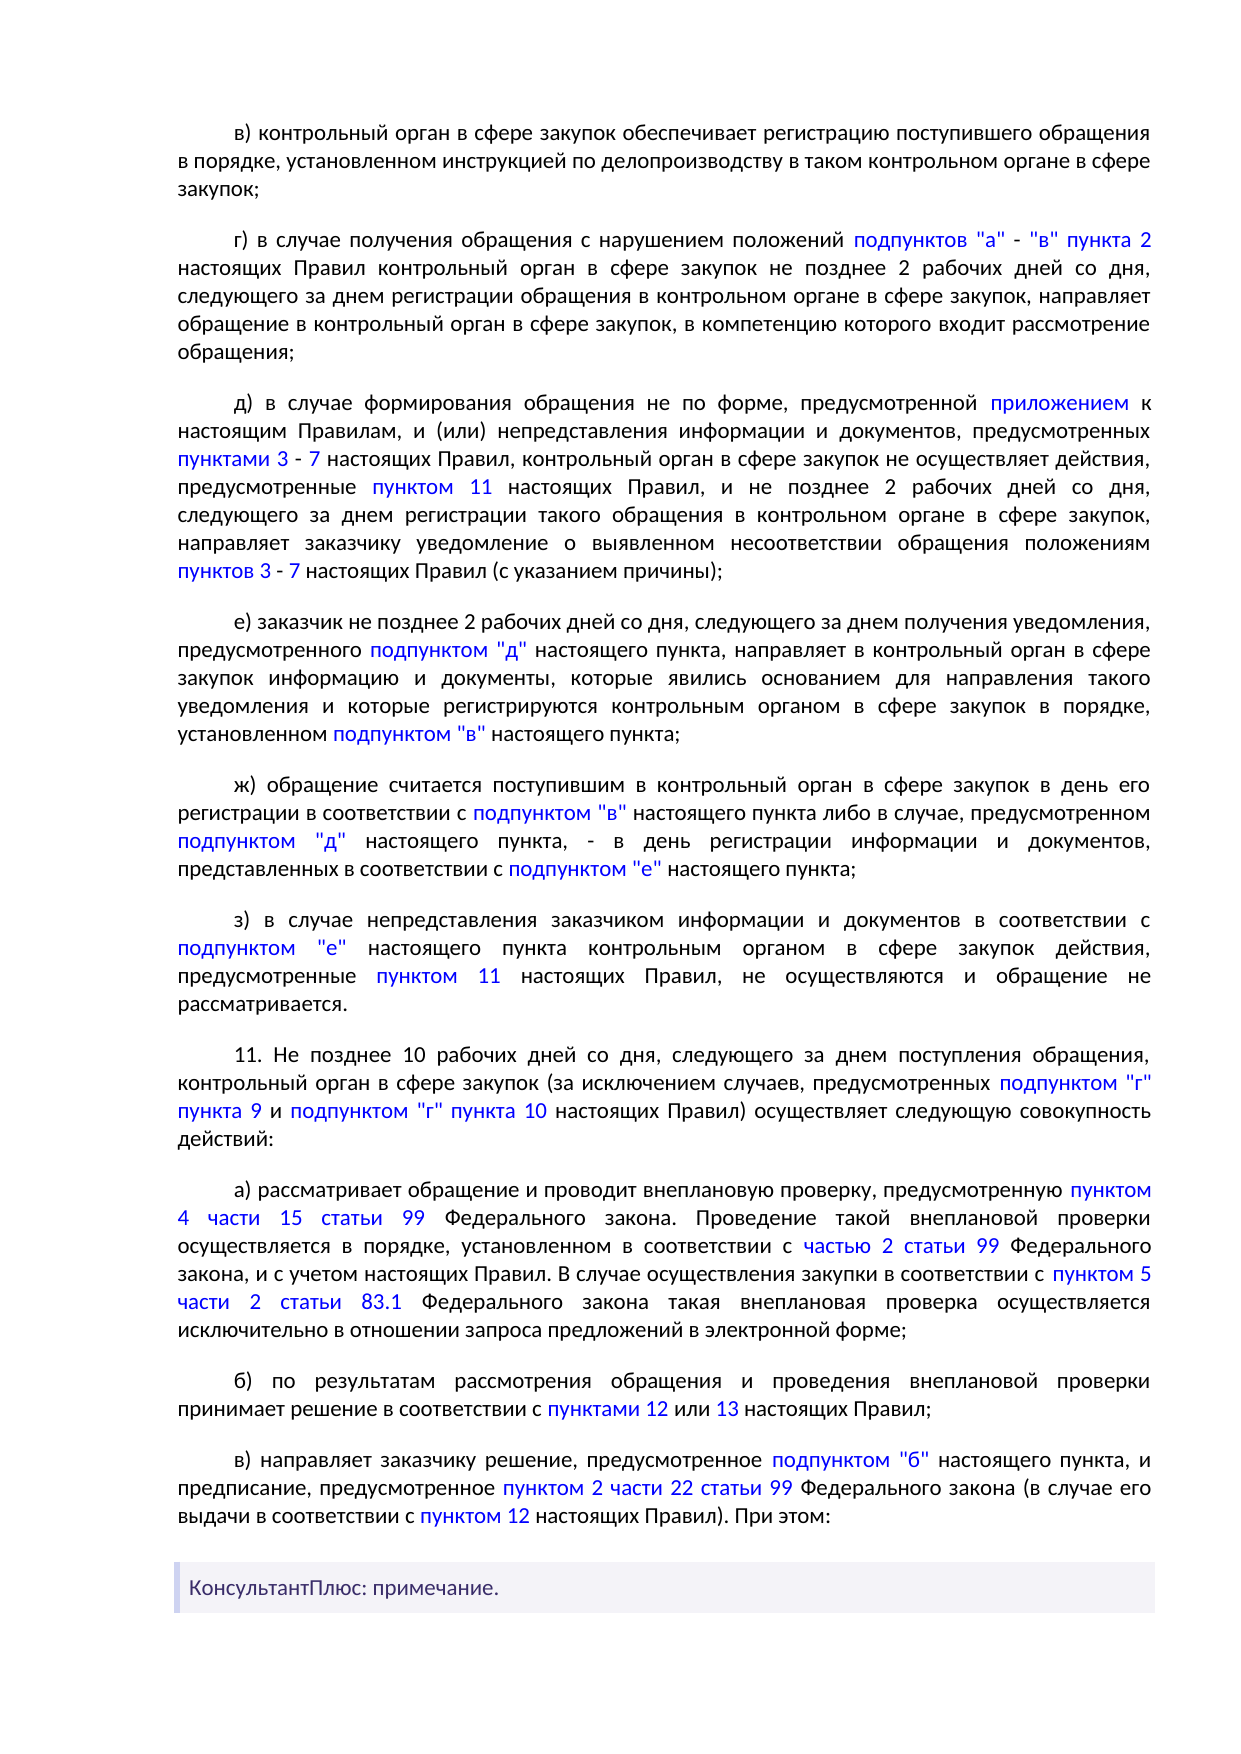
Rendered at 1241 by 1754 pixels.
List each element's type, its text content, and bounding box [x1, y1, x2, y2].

text в) направляет заказчику решение, предусмотренное подпунктом "б" настоящего пункта, и предписание, предусмотренное пунктом 2 части 22 статьи 99 Федерального закона (в случае его выдачи в соответствии с пунктом 12 настоящих Правил). При этом: [177, 1445, 1152, 1529]
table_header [180, 1562, 1149, 1613]
text а) рассматривает обращение и проводит внеплановую проверку, предусмотренную пунктом 4 части 15 статьи 99 Федерального закона. Проведение такой внеплановой проверки осуществляется в порядке, установленном в соответствии с частью 2 статьи 99 Федерального закона, и с учетом настоящих Правил. В случае осуществления закупки в соответствии с пунктом 5 части 2 статьи 83.1 Федерального закона такая внеплановая проверка осуществляется исключительно в отношении запроса предложений в электронной форме; [177, 1175, 1152, 1343]
text ж) обращение считается поступившим в контрольный орган в сфере закупок в день его регистрации в соответствии с подпунктом "в" настоящего пункта либо в случае, предусмотренном подпунктом "д" настоящего пункта, - в день регистрации информации и документов, представленных в соответствии с подпунктом "е" настоящего пункта; [177, 770, 1152, 882]
text 11. Не позднее 10 рабочих дней со дня, следующего за днем поступления обращения, контрольный орган в сфере закупок (за исключением случаев, предусмотренных подпунктом "г" пункта 9 и подпунктом "г" пункта 10 настоящих Правил) осуществляет следующую совокупность действий: [177, 1040, 1152, 1152]
text з) в случае непредставления заказчиком информации и документов в соответствии с подпунктом "е" настоящего пункта контрольным органом в сфере закупок действия, предусмотренные пунктом 11 настоящих Правил, не осуществляются и обращение не рассматривается. [177, 905, 1152, 1017]
text д) в случае формирования обращения не по форме, предусмотренной приложением к настоящим Правилам, и (или) непредставления информации и документов, предусмотренных пунктами 3 - 7 настоящих Правил, контрольный орган в сфере закупок не осуществляет действия, предусмотренные пунктом 11 настоящих Правил, и не позднее 2 рабочих дней со дня, следующего за днем регистрации такого обращения в контрольном органе в сфере закупок, направляет заказчику уведомление о выявленном несоответствии обращения положениям пунктов 3 - 7 настоящих Правил (с указанием причины); [177, 388, 1152, 584]
text б) по результатам рассмотрения обращения и проведения внеплановой проверки принимает решение в соответствии с пунктами 12 или 13 настоящих Правил; [177, 1366, 1152, 1422]
text г) в случае получения обращения с нарушением положений подпунктов "а" - "в" пункта 2 настоящих Правил контрольный орган в сфере закупок не позднее 2 рабочих дней со дня, следующего за днем регистрации обращения в контрольном органе в сфере закупок, направляет обращение в контрольный орган в сфере закупок, в компетенцию которого входит рассмотрение обращения; [177, 225, 1152, 365]
text в) контрольный орган в сфере закупок обеспечивает регистрацию поступившего обращения в порядке, установленном инструкцией по делопроизводству в таком контрольном органе в сфере закупок; [177, 118, 1152, 202]
text е) заказчик не позднее 2 рабочих дней со дня, следующего за днем получения уведомления, предусмотренного подпунктом "д" настоящего пункта, направляет в контрольный орган в сфере закупок информацию и документы, которые явились основанием для направления такого уведомления и которые регистрируются контрольным органом в сфере закупок в порядке, установленном подпунктом "в" настоящего пункта; [177, 607, 1152, 747]
